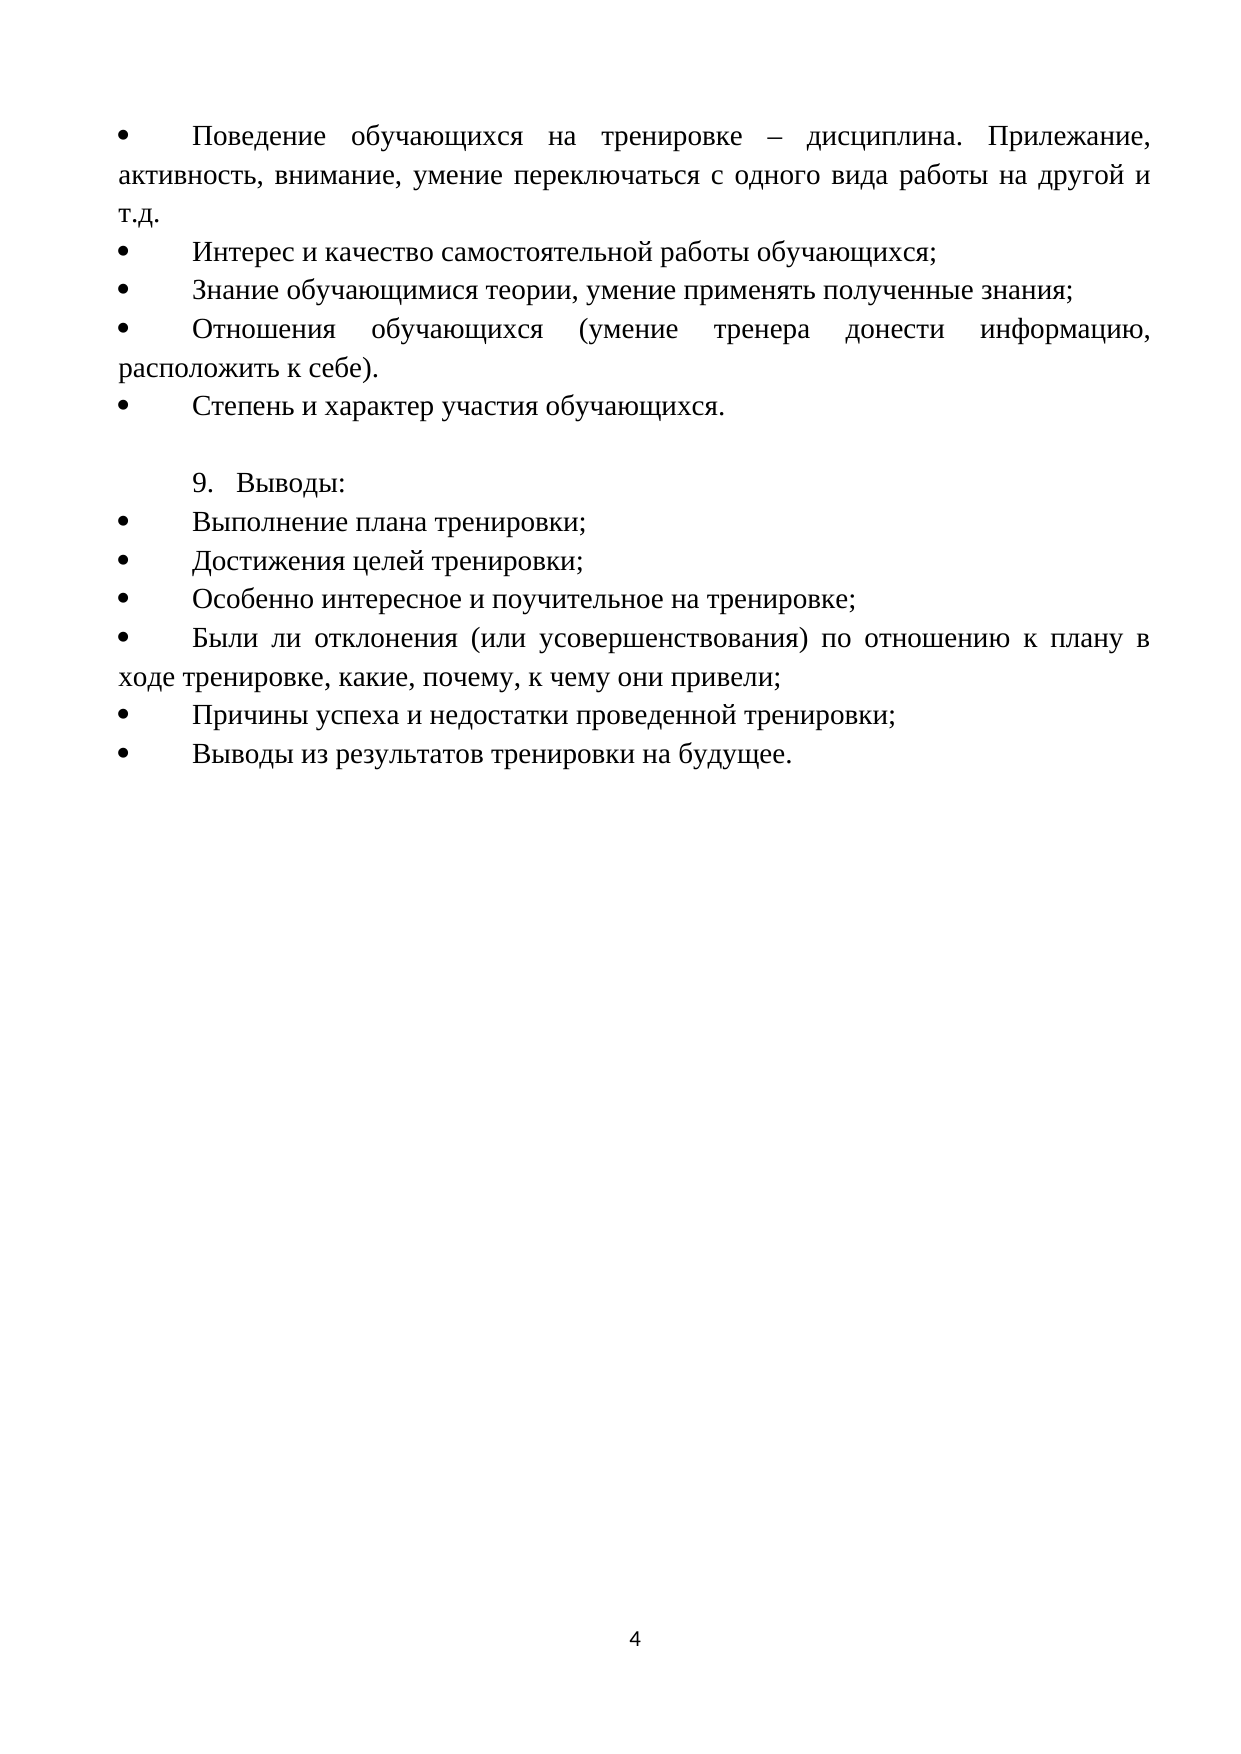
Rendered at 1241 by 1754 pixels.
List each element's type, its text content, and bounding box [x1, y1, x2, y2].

list Интерес и качество самостоятельной работы обучающихся; [118, 234, 1152, 267]
list Особенно интересное и поучительное на тренировке; [118, 581, 1152, 615]
list Причины успеха и недостатки проведенной тренировки; [118, 697, 1152, 731]
list Поведение обучающихся на тренировке – дисциплина. Прилежание, активность, внимание, умение переключаться с одного вида работы на другой и т.д. [118, 118, 1152, 229]
list Степень и характер участия обучающихся. [118, 388, 1152, 422]
list 9. Выводы: [118, 466, 1152, 499]
list Были ли отклонения (или усовершенствования) по отношению к плану в ходе тренировке, какие, почему, к чему они привели; [118, 620, 1152, 692]
list Выводы из результатов тренировки на будущее. [118, 736, 1152, 769]
list Знание обучающимися теории, умение применять полученные знания; [118, 272, 1152, 306]
list Выполнение плана тренировки; [118, 504, 1152, 538]
list Отношения обучающихся (умение тренера донести информацию, расположить к себе). [118, 311, 1152, 383]
list Достижения целей тренировки; [118, 543, 1152, 576]
